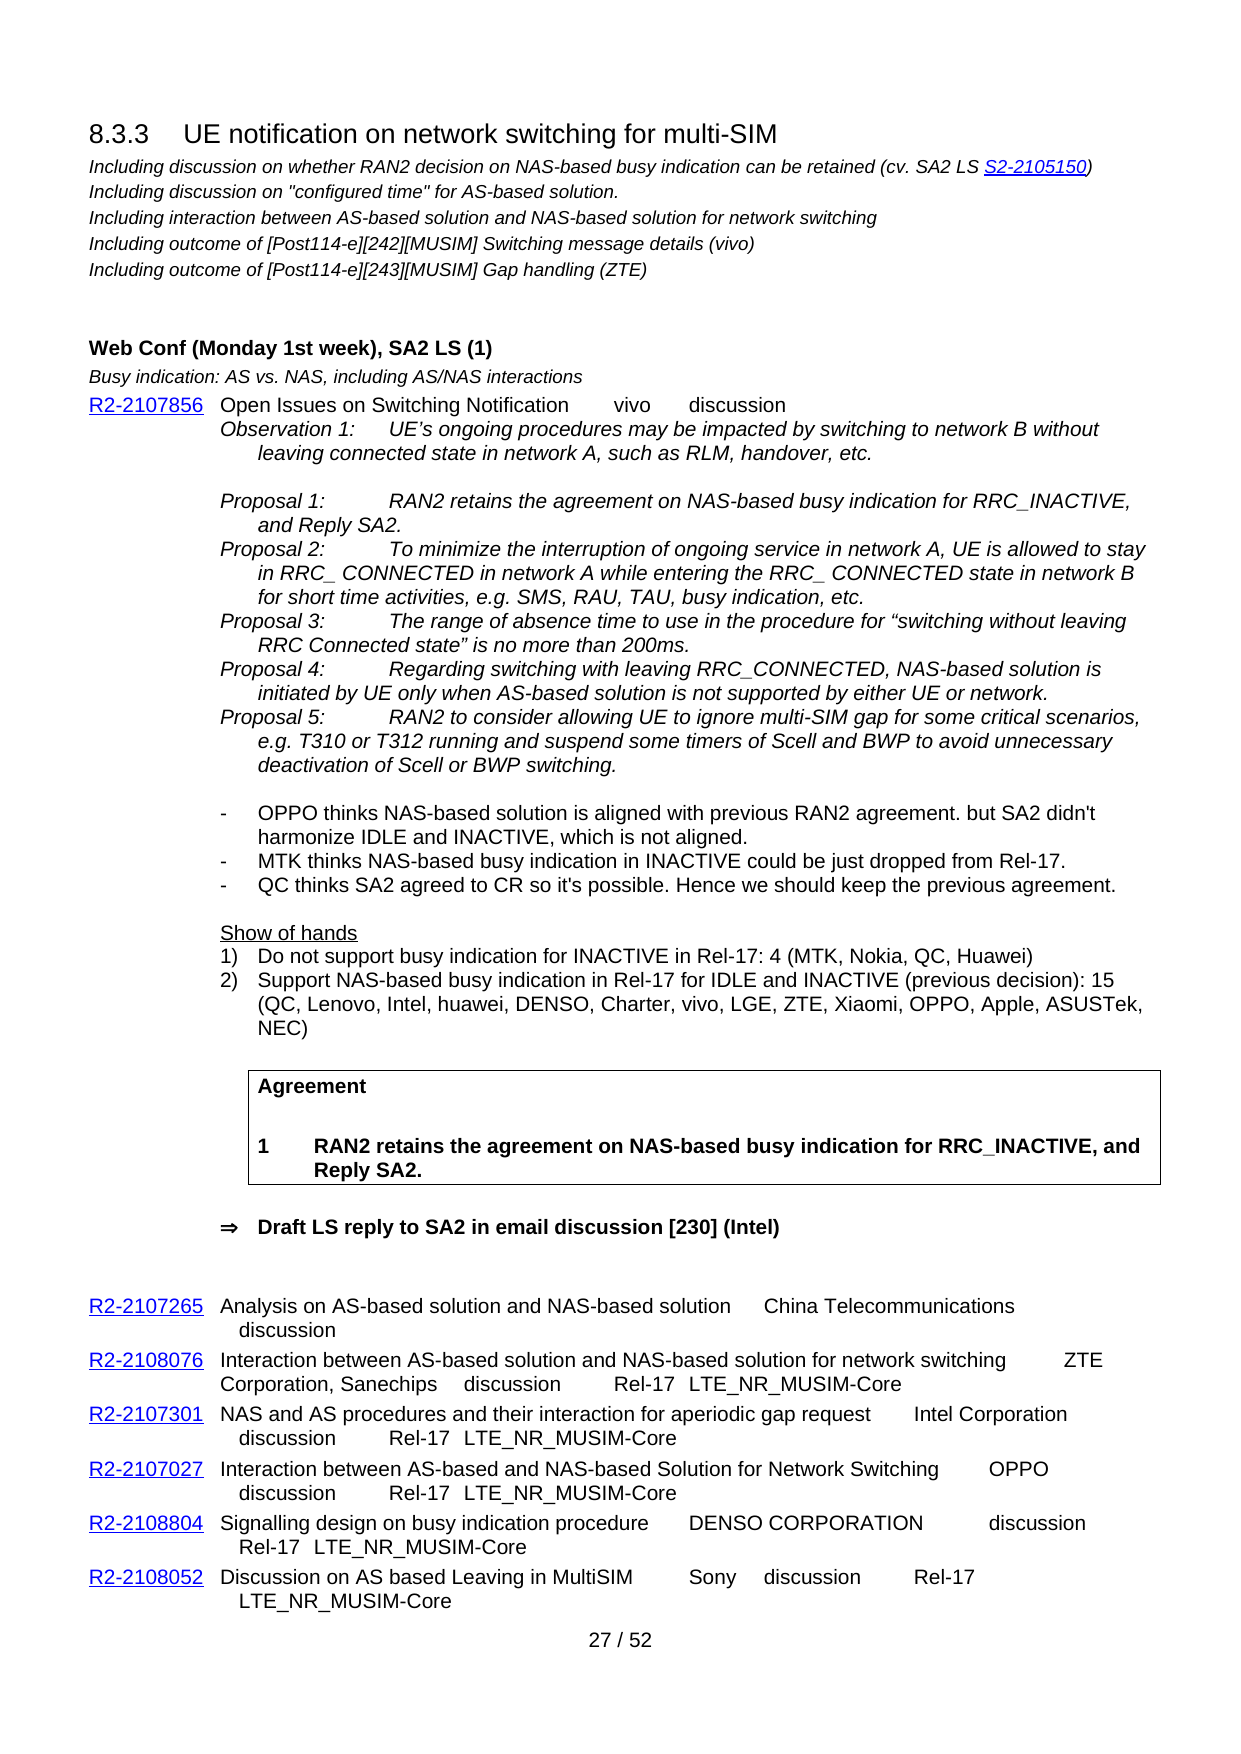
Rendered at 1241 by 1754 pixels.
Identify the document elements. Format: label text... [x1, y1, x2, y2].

text Including discussion on whether RAN2 decision on NAS-based busy indication can be retained (cv. SA2 LS S2-2105150) [89, 156, 1152, 177]
text Including outcome of [Post114-e][243][MUSIM] Gap handling (ZTE) [89, 258, 1152, 280]
text Including discussion on "configured time" for AS-based solution. [89, 181, 1152, 203]
text Proposal 4: Regarding switching with leaving RRC_CONNECTED, NAS-based solution is initiated by UE only when AS-based solution is not supported by either UE or network. [220, 657, 1152, 705]
title R2-2108804 Signalling design on busy indication procedure DENSO CORPORATION discussion Rel-17 LTE_NR_MUSIM-Core [89, 1511, 1152, 1558]
title R2-2107301 NAS and AS procedures and their interaction for aperiodic gap request Intel Corporation discussion Rel-17 LTE_NR_MUSIM-Core [89, 1402, 1152, 1450]
title R2-2108052 Discussion on AS based Leaving in MultiSIM Sony discussion Rel-17 LTE_NR_MUSIM-Core [89, 1565, 1152, 1613]
text Including interaction between AS-based solution and NAS-based solution for network switching [89, 207, 1152, 229]
text Busy indication: AS vs. NAS, including AS/NAS interactions [89, 366, 1152, 387]
list Support NAS-based busy indication in Rel-17 for IDLE and INACTIVE (previous decision): 15 (QC, Lenovo, Intel, huawei, DENSO, Charter, vivo, LGE, ZTE, Xiaomi, OPPO, Apple, ASUSTek, NEC) [220, 968, 1152, 1040]
text Proposal 1: RAN2 retains the agreement on NAS-based busy indication for RRC_INACTIVE, and Reply SA2. [220, 489, 1152, 537]
text Observation 1: UE’s ongoing procedures may be impacted by switching to network B without leaving connected state in network A, such as RLM, handover, etc. [220, 417, 1152, 465]
text Proposal 2: To minimize the interruption of ongoing service in network A, UE is allowed to stay in RRC_ CONNECTED in network A while entering the RRC_ CONNECTED state in network B for short time activities, e.g. SMS, RAU, TAU, busy indication, etc. [220, 537, 1152, 609]
title R2-2108076 Interaction between AS-based solution and NAS-based solution for network switching ZTE Corporation, Sanechips discussion Rel-17 LTE_NR_MUSIM-Core [89, 1348, 1152, 1396]
text Show of hands [220, 920, 1152, 944]
text - OPPO thinks NAS-based solution is aligned with previous RAN2 agreement. but SA2 didn't harmonize IDLE and INACTIVE, which is not aligned. [220, 801, 1152, 848]
list 1 RAN2 retains the agreement on NAS-based busy indication for RRC_INACTIVE, and Reply SA2. [249, 1131, 1160, 1184]
subtitle 8.3.3 UE notification on network switching for multi-SIM [89, 118, 1152, 149]
text Draft LS reply to SA2 in email discussion [230] (Intel) [220, 1215, 1152, 1240]
title R2-2107265 Analysis on AS-based solution and NAS-based solution China Telecommunications discussion [89, 1294, 1152, 1342]
text - MTK thinks NAS-based busy indication in INACTIVE could be just dropped from Rel-17. [220, 848, 1152, 872]
text Including outcome of [Post114-e][242][MUSIM] Switching message details (vivo) [89, 233, 1152, 254]
list Agreement [249, 1071, 1160, 1097]
list Do not support busy indication for INACTIVE in Rel-17: 4 (MTK, Nokia, QC, Huawei) [220, 944, 1152, 968]
text Web Conf (Monday 1st week), SA2 LS (1) [89, 335, 1152, 359]
text - QC thinks SA2 agreed to CR so it's possible. Hence we should keep the previous agreement. [220, 872, 1152, 896]
title R2-2107027 Interaction between AS-based and NAS-based Solution for Network Switching OPPO discussion Rel-17 LTE_NR_MUSIM-Core [89, 1456, 1152, 1504]
text Proposal 3: The range of absence time to use in the procedure for “switching without leaving RRC Connected state” is no more than 200ms. [220, 609, 1152, 657]
title R2-2107856 Open Issues on Switching Notification vivo discussion [89, 393, 1152, 417]
text Proposal 5: RAN2 to consider allowing UE to ignore multi-SIM gap for some critical scenarios, e.g. T310 or T312 running and suspend some timers of Scell and BWP to avoid unnecessary deactivation of Scell or BWP switching. [220, 705, 1152, 777]
